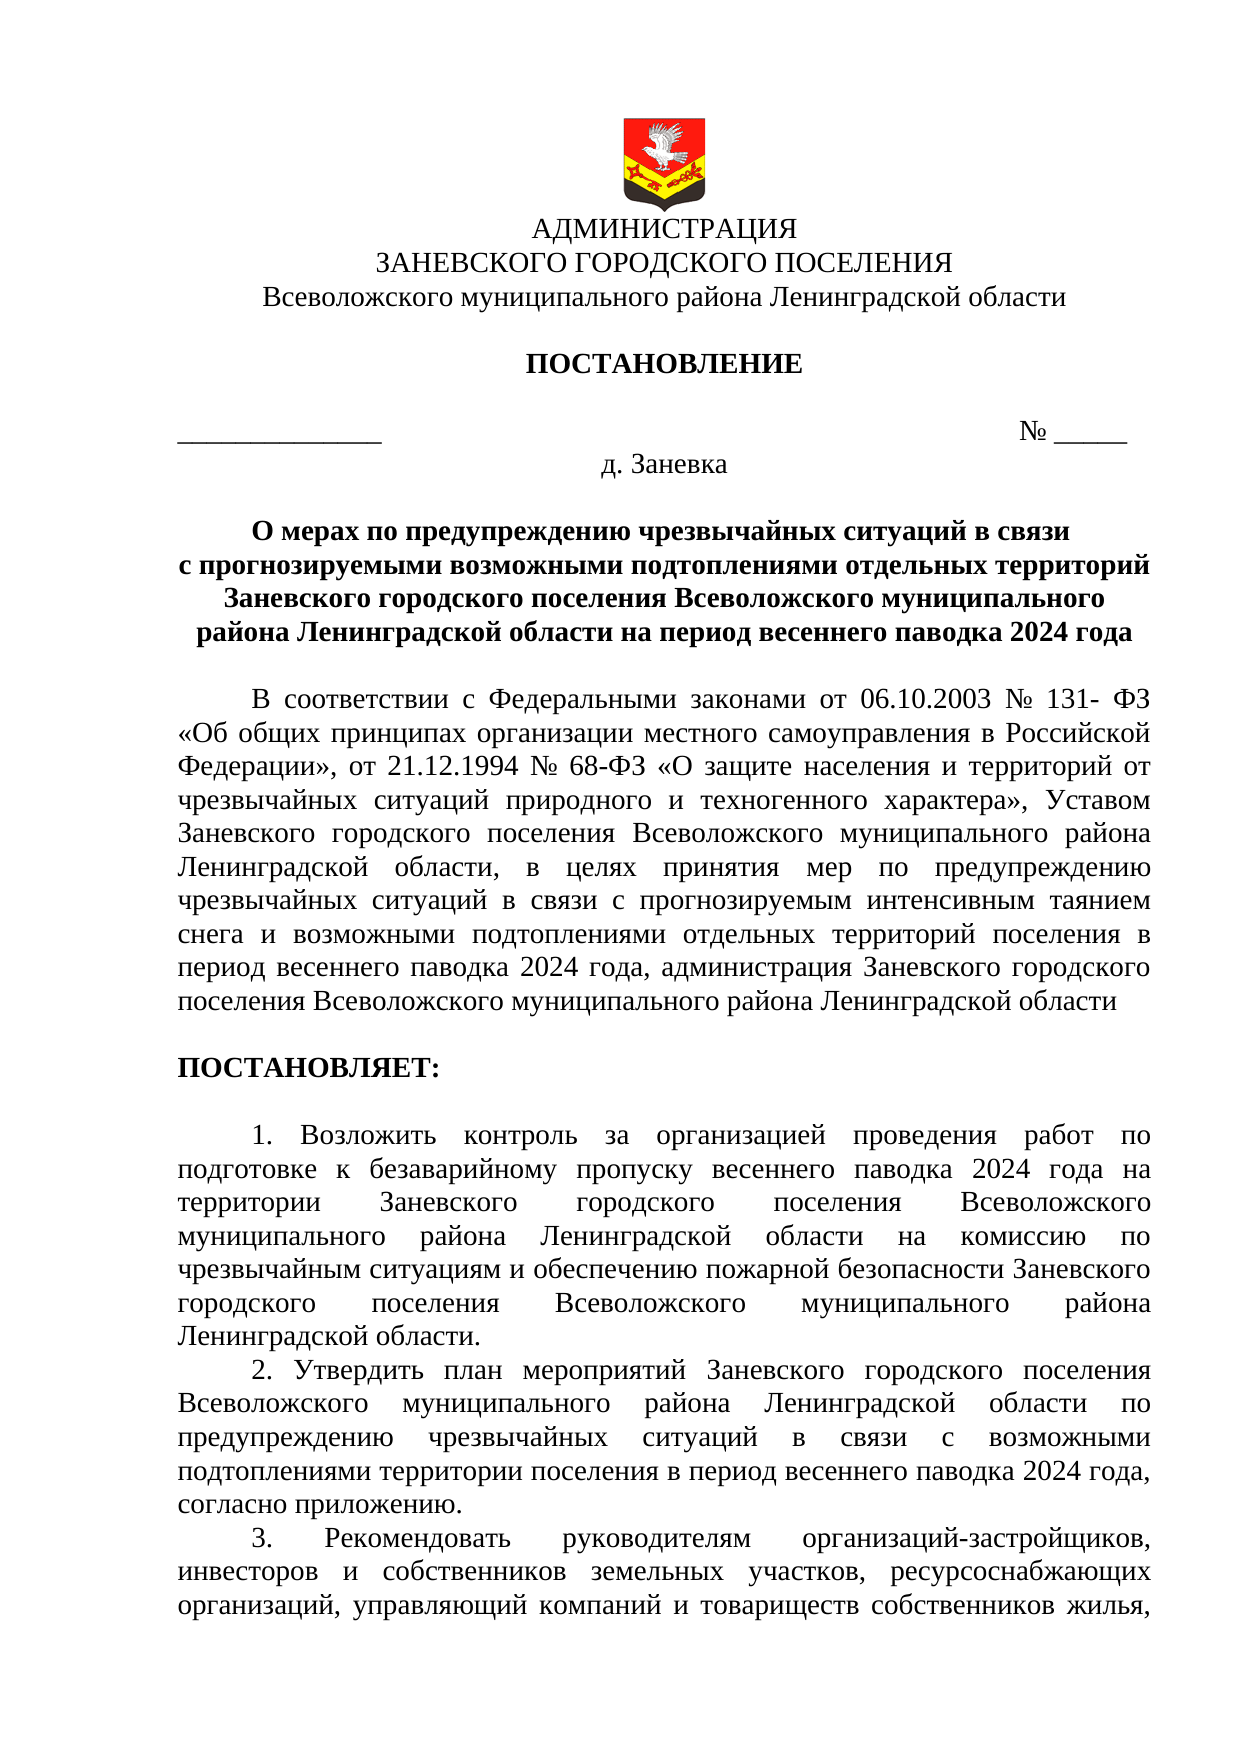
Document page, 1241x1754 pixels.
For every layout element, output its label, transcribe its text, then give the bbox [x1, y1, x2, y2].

text ПОСТАНОВЛЕНИЕ [177, 346, 1152, 379]
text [177, 1520, 1152, 1620]
text В соответствии с Федеральными законами от 06.10.2003 № 131- ФЗ «Об общих принципах организации местного самоуправления в Российской Федерации», от 21.12.1994 № 68-ФЗ «О защите населения и территорий от чрезвычайных ситуаций природного и техногенного характера», Уставом Заневского городского поселения Всеволожского муниципального района Ленинградской области, в целях принятия мер по предупреждению чрезвычайных ситуаций в связи с прогнозируемым интенсивным таянием снега и возможными подтоплениями отдельных территорий поселения в период весеннего паводка 2024 года, администрация Заневского городского поселения Всеволожского муниципального района Ленинградской области [177, 681, 1152, 1017]
text 1. Возложить контроль за организацией проведения работ по подготовке к безаварийному пропуску весеннего паводка 2024 года на территории Заневского городского поселения Всеволожского муниципального района Ленинградской области на комиссию по чрезвычайным ситуациям и обеспечению пожарной безопасности Заневского городского поселения Всеволожского муниципального района Ленинградской области. [177, 1117, 1152, 1352]
text д. Заневка [177, 446, 1152, 480]
text ЗАНЕВСКОГО ГОРОДСКОГО ПОСЕЛЕНИЯ [177, 245, 1152, 279]
text АДМИНИСТРАЦИЯ [177, 212, 1152, 245]
text Всеволожского муниципального района Ленинградской области [177, 279, 1152, 312]
text О мерах по предупреждению чрезвычайных ситуаций в связи с прогнозируемыми возможными подтоплениями отдельных территорий Заневского городского поселения Всеволожского муниципального района Ленинградской области на период весеннего паводка 2024 года [177, 513, 1152, 648]
text 2. Утвердить план мероприятий Заневского городского поселения Всеволожского муниципального района Ленинградской области по предупреждению чрезвычайных ситуаций в связи с возможными подтоплениями территории поселения в период весеннего паводка 2024 года, согласно приложению. [177, 1352, 1152, 1520]
text ПОСТАНОВЛЯЕТ: [177, 1050, 1152, 1084]
text ______________ № _____ [177, 413, 1152, 446]
picture [623, 118, 706, 212]
